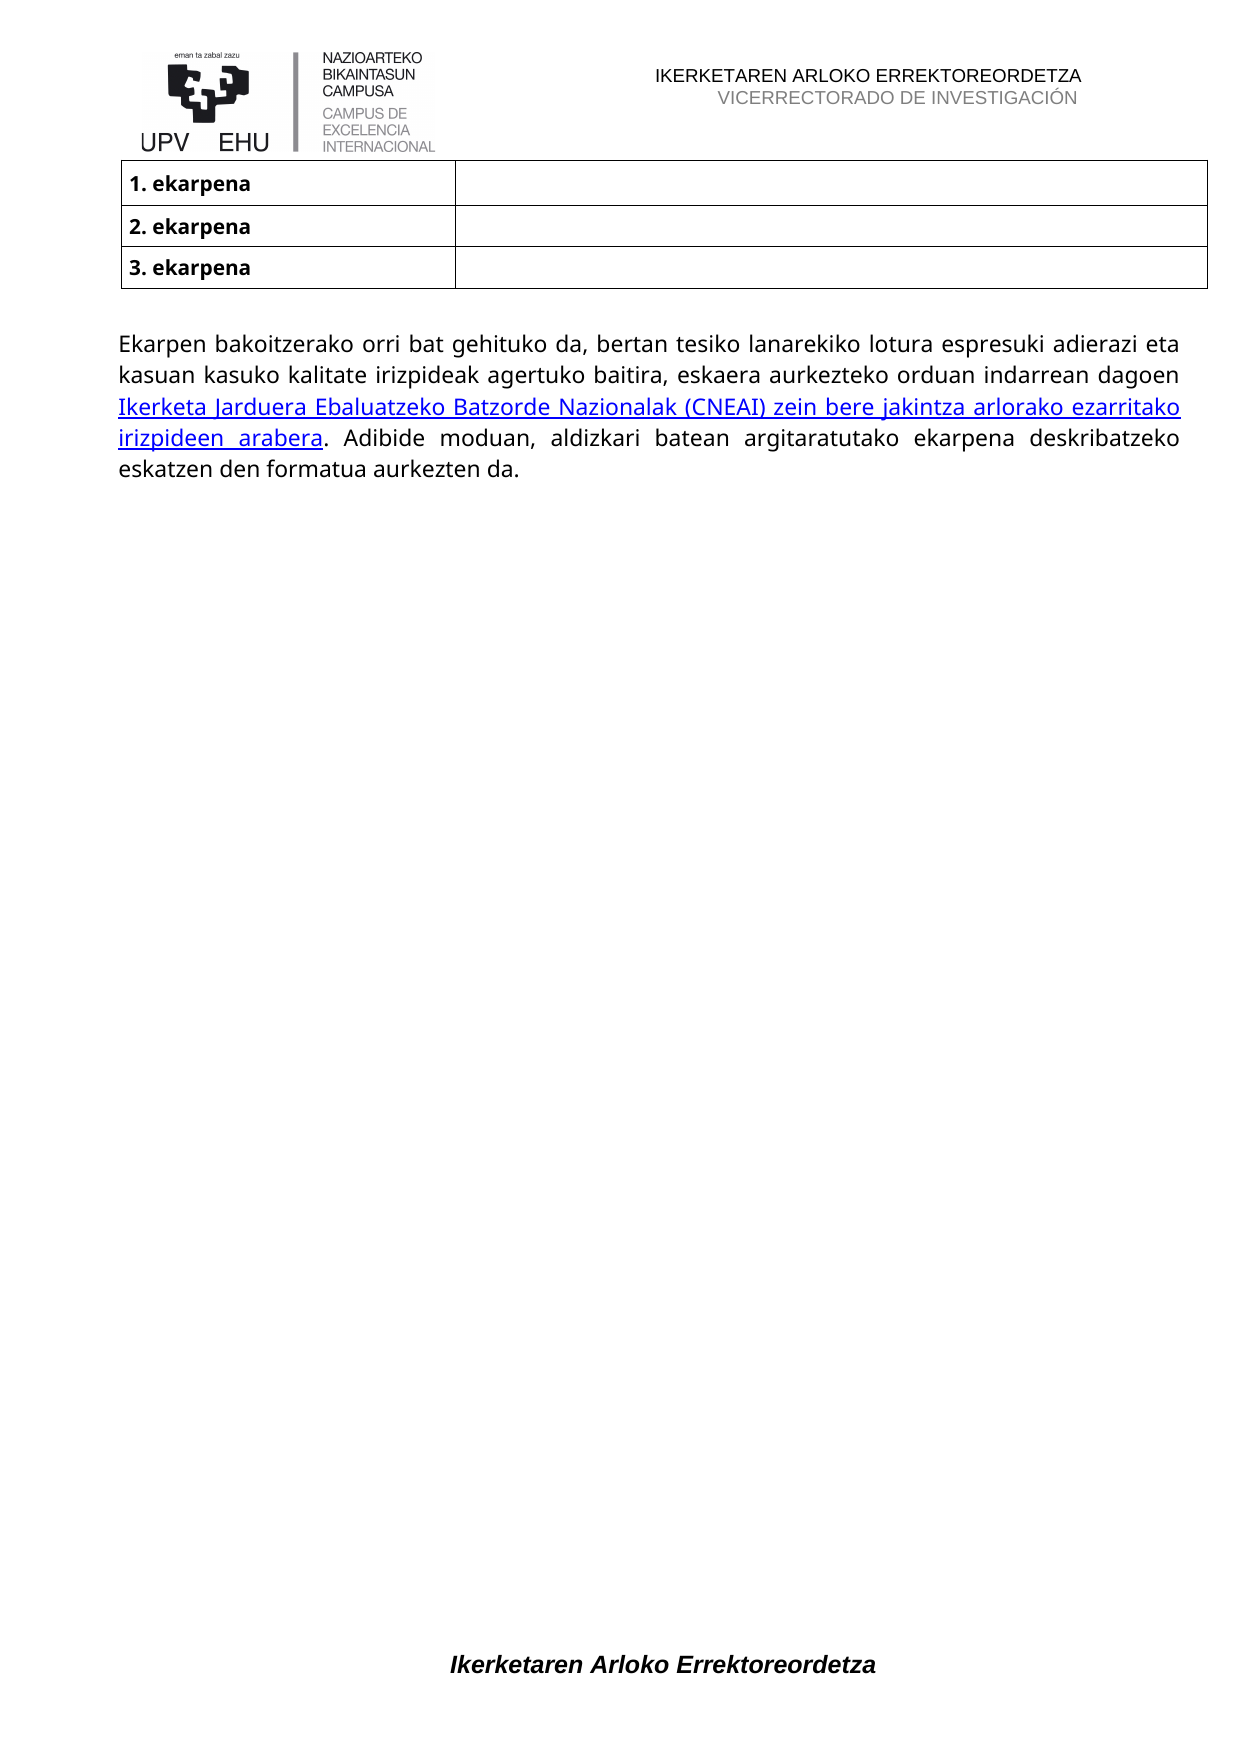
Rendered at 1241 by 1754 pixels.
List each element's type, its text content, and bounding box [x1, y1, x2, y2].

text Ekarpen bakoitzerako orri bat gehituko da, bertan tesiko lanarekiko lotura espresuki adierazi eta kasuan kasuko kalitate irizpideak agertuko baitira, eskaera aurkezteko orduan indarrean dagoen Ikerketa Jarduera Ebaluatzeko Batzorde Nazionalak (CNEAI) zein bere jakintza arlorako ezarritako irizpideen arabera. Adibide moduan, aldizkari batean argitaratutako ekarpena deskribatzeko eskatzen den formatua aurkezten da. [118, 328, 1181, 417]
table_header [456, 161, 1207, 205]
table_cell [456, 206, 1207, 246]
table_cell 2. ekarpena [122, 206, 455, 246]
picture [141, 52, 436, 152]
table_cell 3. ekarpena [122, 247, 455, 287]
table_header 1. ekarpena [122, 161, 455, 205]
table_cell [456, 247, 1207, 287]
text Ekarpen bakoitzerako orri bat gehituko da, bertan tesiko lanarekiko lotura espresuki adierazi eta kasuan kasuko kalitate irizpideak agertuko baitira, eskaera aurkezteko orduan indarrean dagoen Ikerketa Jarduera Ebaluatzeko Batzorde Nazionalak (CNEAI) zein bere jakintza arlorako ezarritako irizpideen arabera. Adibide moduan, aldizkari batean argitaratutako ekarpena deskribatzeko eskatzen den formatua aurkezten da. [118, 419, 1181, 484]
